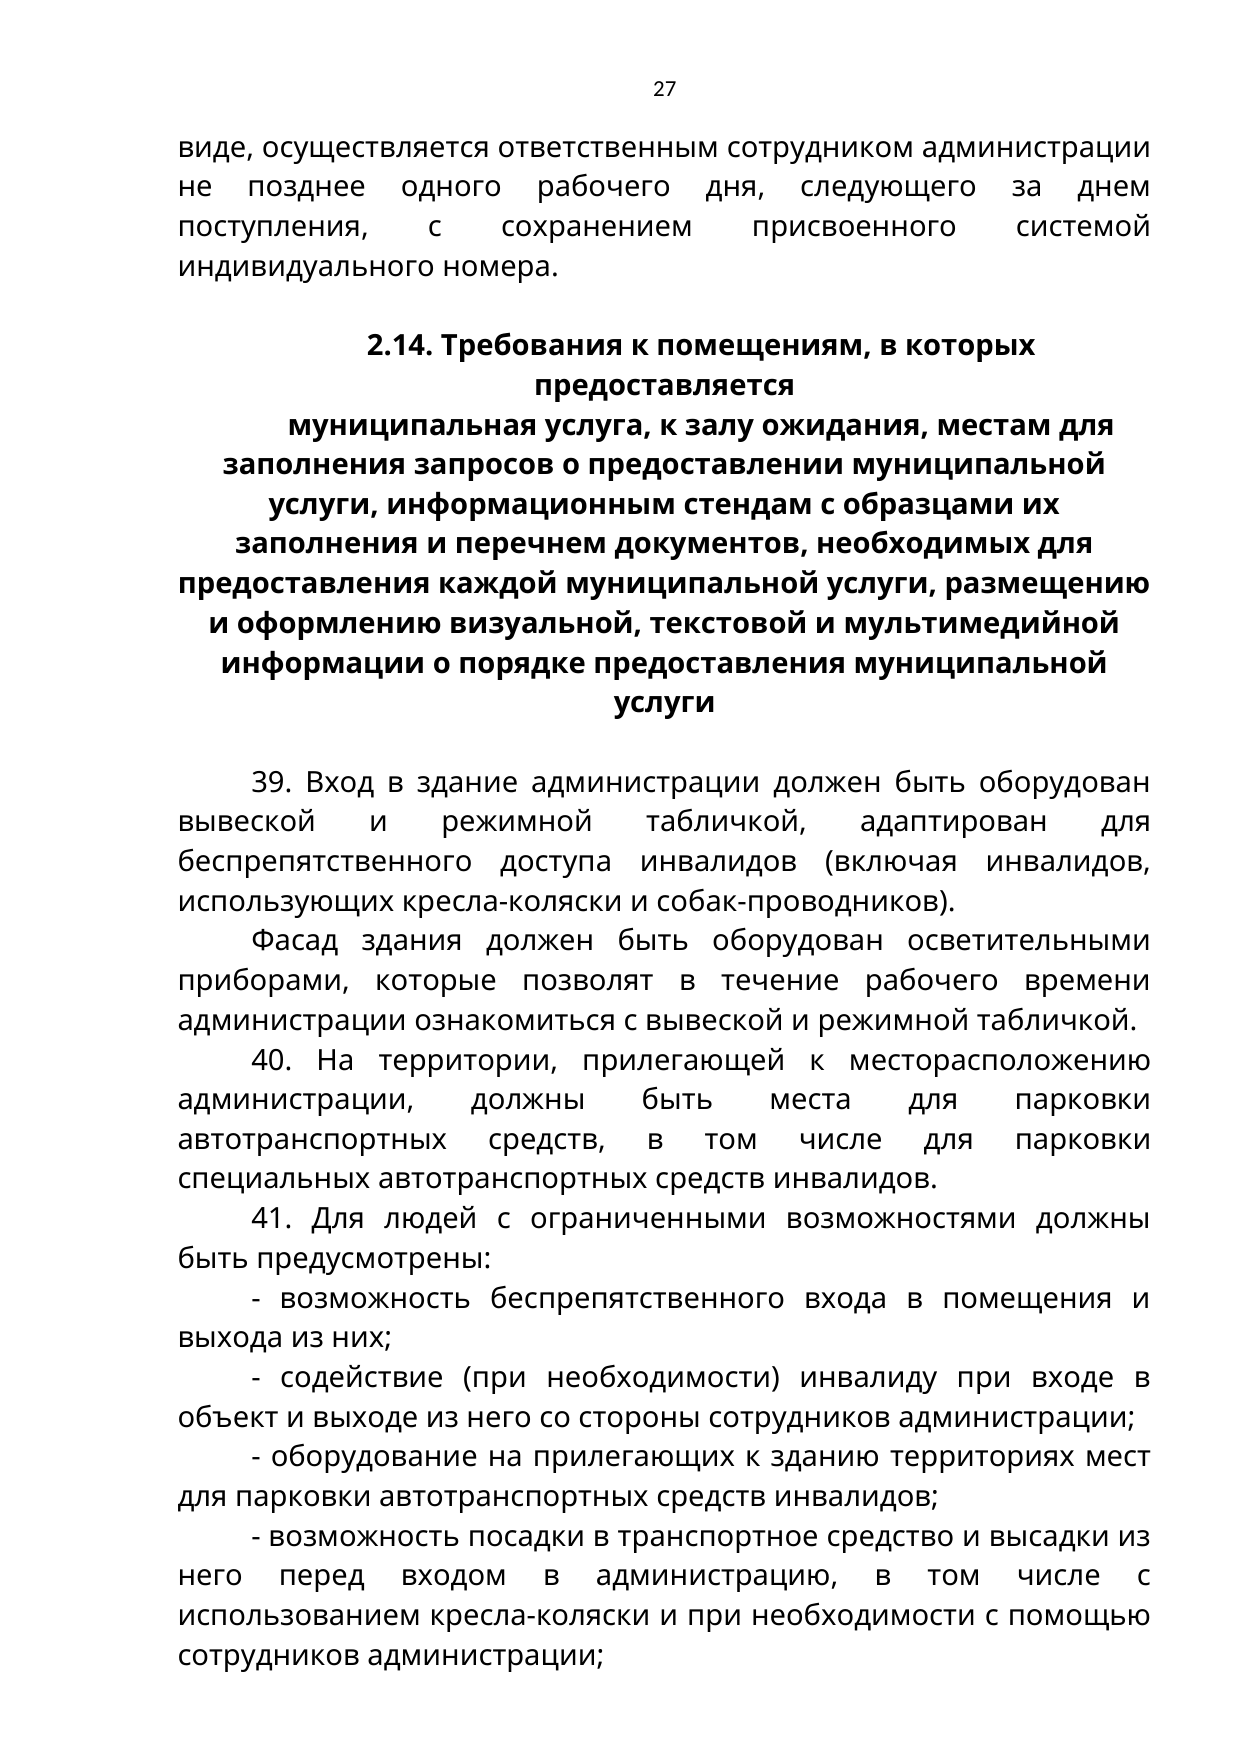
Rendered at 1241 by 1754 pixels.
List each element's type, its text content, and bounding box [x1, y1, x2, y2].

text Фасад здания должен быть оборудован осветительными приборами, которые позволят в течение рабочего времени администрации ознакомиться с вывеской и режимной табличкой. [177, 920, 1152, 1039]
text - возможность посадки в транспортное средство и высадки из него перед входом в администрацию, в том числе с использованием кресла-коляски и при необходимости с помощью сотрудников администрации; [177, 1515, 1152, 1674]
text муниципальная услуга, к залу ожидания, местам для заполнения запросов о предоставлении муниципальной услуги, информационным стендам с образцами их заполнения и перечнем документов, необходимых для предоставления каждой муниципальной услуги, размещению и оформлению визуальной, текстовой и мультимедийной информации о порядке предоставления муниципальной услуги [177, 404, 1152, 721]
text 40. На территории, прилегающей к месторасположению администрации, должны быть места для парковки автотранспортных средств, в том числе для парковки специальных автотранспортных средств инвалидов. [177, 1039, 1152, 1197]
text 41. Для людей с ограниченными возможностями должны быть предусмотрены: [177, 1197, 1152, 1277]
text - возможность беспрепятственного входа в помещения и выхода из них; [177, 1277, 1152, 1356]
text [177, 126, 1152, 285]
text - оборудование на прилегающих к зданию территориях мест для парковки автотранспортных средств инвалидов; [177, 1436, 1152, 1515]
text 39. Вход в здание администрации должен быть оборудован вывеской и режимной табличкой, адаптирован для беспрепятственного доступа инвалидов (включая инвалидов, использующих кресла-коляски и собак-проводников). [177, 761, 1152, 920]
text 2.14. Требования к помещениям, в которых предоставляется [177, 324, 1152, 404]
text - содействие (при необходимости) инвалиду при входе в объект и выходе из него со стороны сотрудников администрации; [177, 1356, 1152, 1436]
